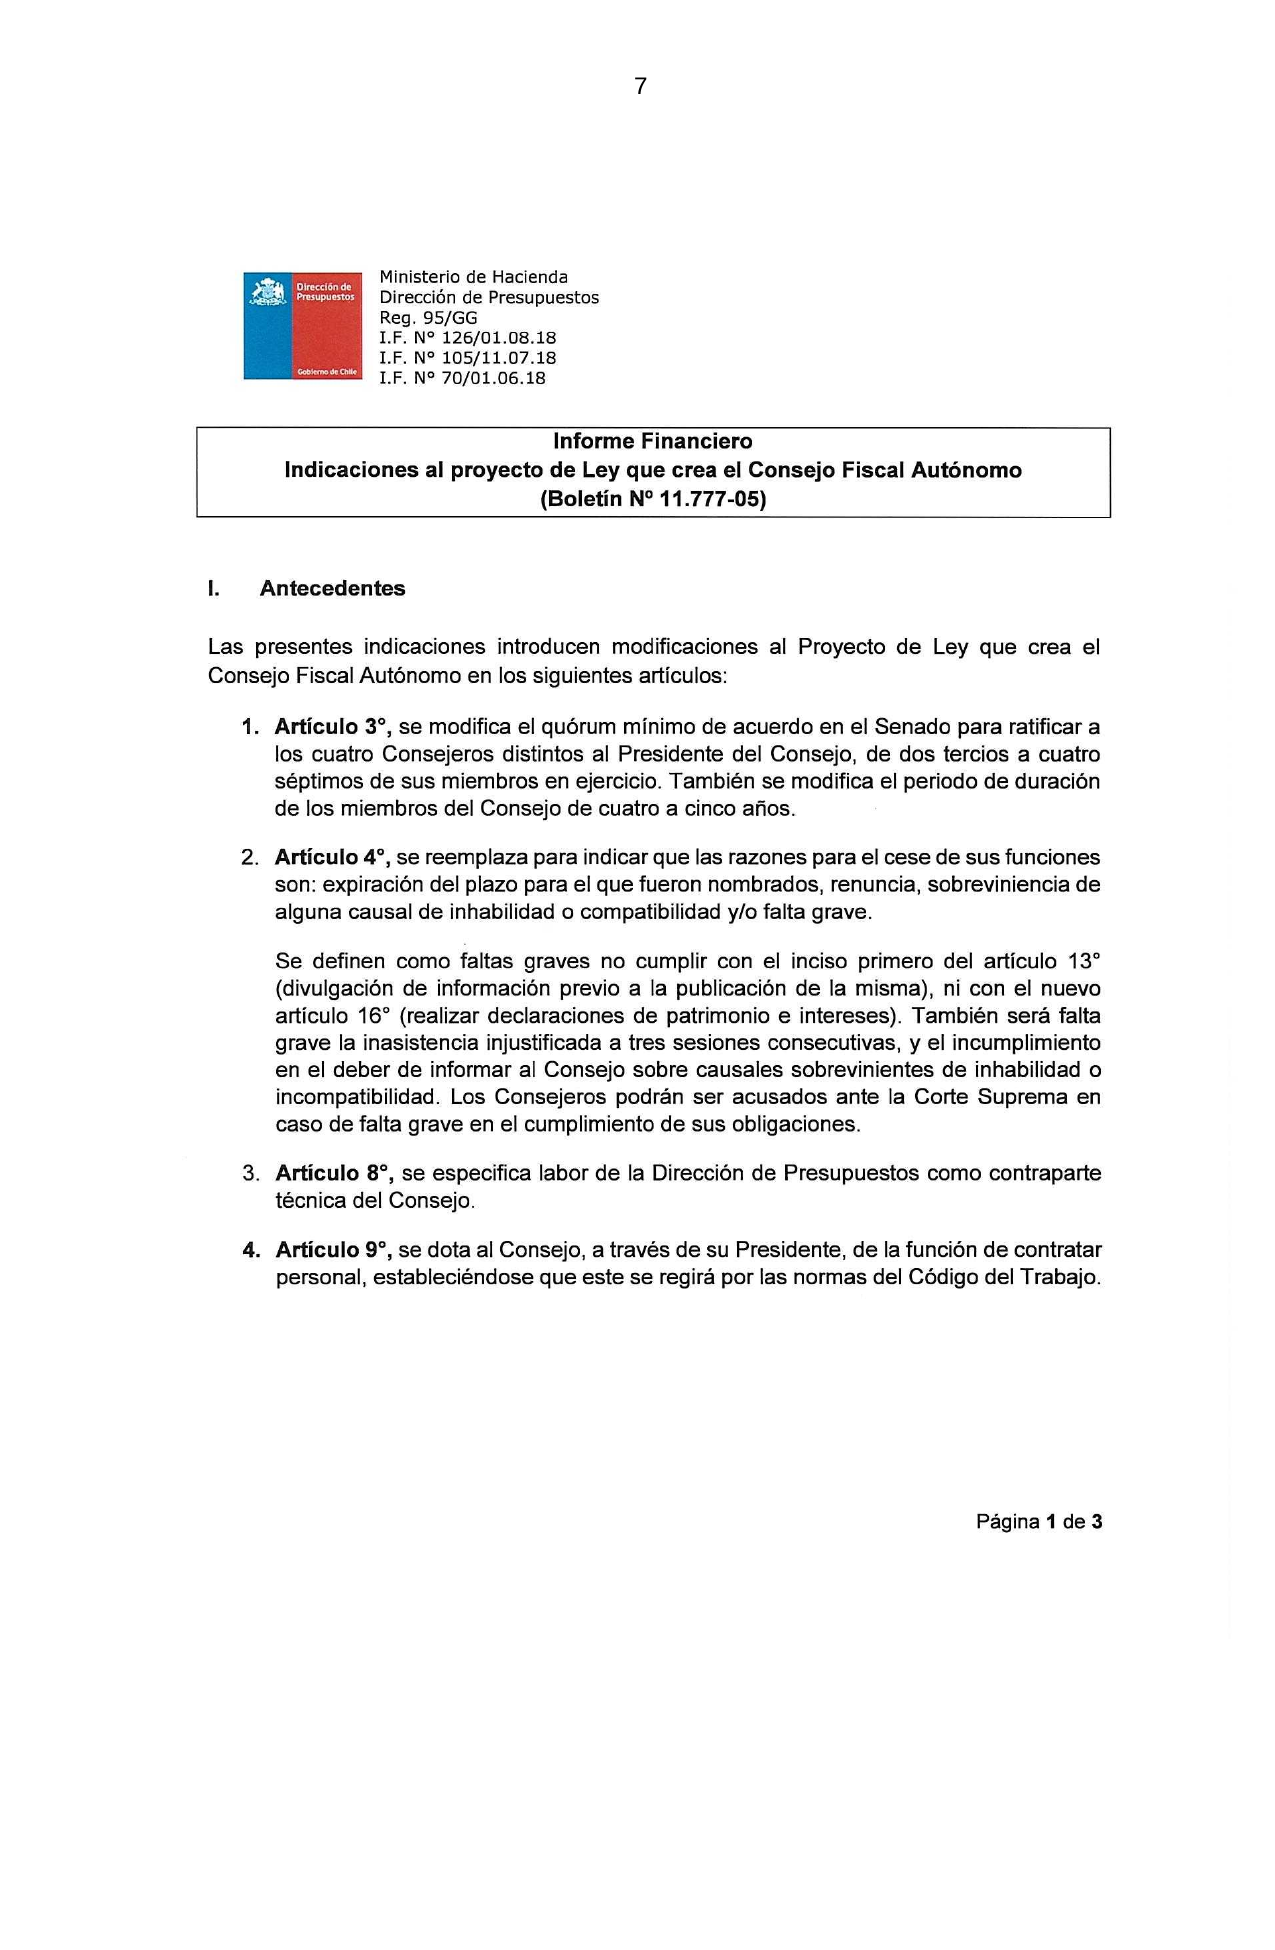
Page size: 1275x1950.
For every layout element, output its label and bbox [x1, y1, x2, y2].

picture [118, 206, 1245, 1665]
